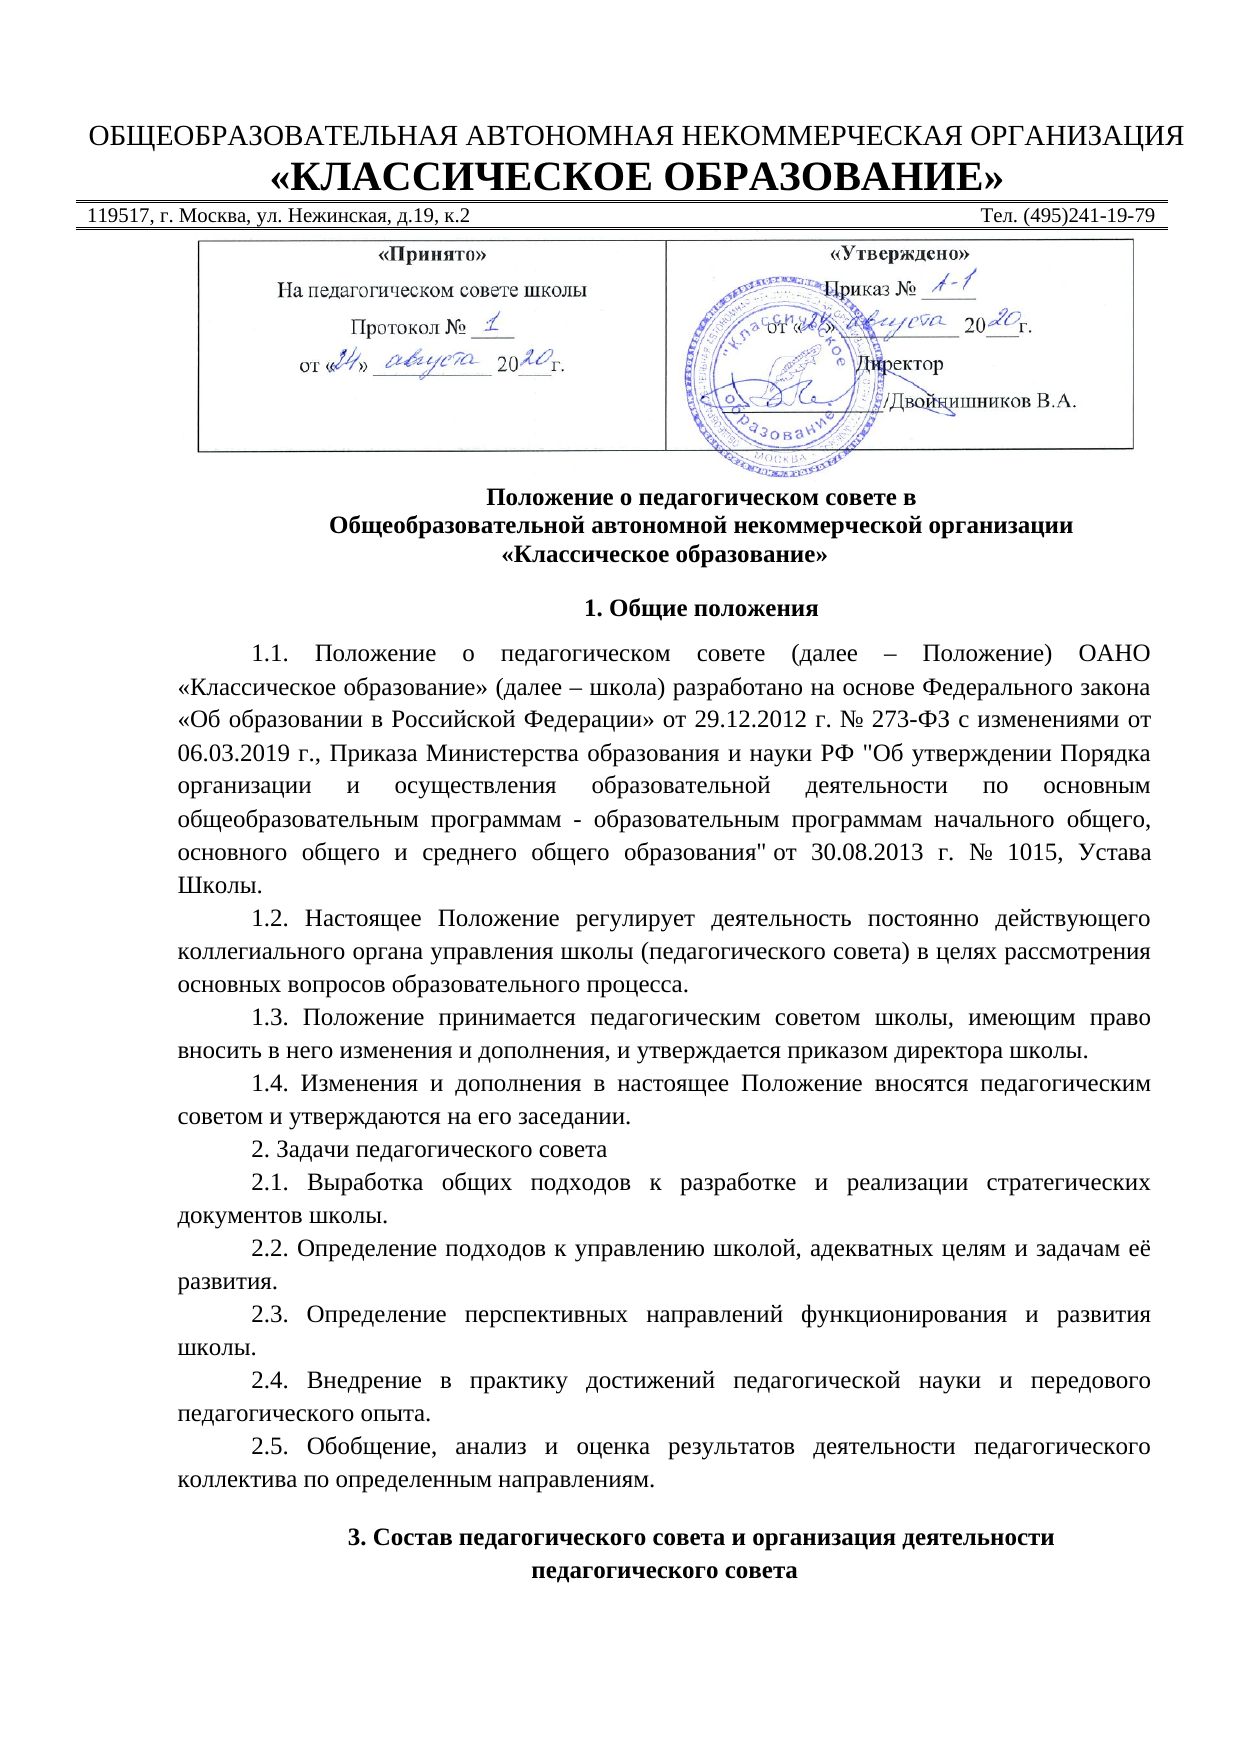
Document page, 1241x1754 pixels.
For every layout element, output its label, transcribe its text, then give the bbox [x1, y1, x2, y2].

text 3. Состав педагогического совета и организация деятельности педагогического совета [177, 1522, 1152, 1584]
text 1. Общие положения [177, 593, 1152, 622]
text Общеобразовательной автономной некоммерческой организации «Классическое образование» [177, 511, 1152, 568]
text 1.3. Положение принимается педагогическим советом школы, имеющим право вносить в него изменения и дополнения, и утверждается приказом директора школы. [177, 1002, 1152, 1063]
text 2. Задачи педагогического совета [177, 1134, 1152, 1163]
text 2.3. Определение перспективных направлений функционирования и развития школы. [177, 1299, 1152, 1361]
table_header 119517, г. Москва, ул. Нежинская, д.19, к.2 Тел. (495)241-19-79 [76, 203, 1168, 227]
text 1.2. Настоящее Положение регулирует деятельность постоянно действующего коллегиального органа управления школы (педагогического совета) в целях рассмотрения основных вопросов образовательного процесса. [177, 903, 1152, 997]
text 2.4. Внедрение в практику достижений педагогической науки и передового педагогического опыта. [177, 1365, 1152, 1427]
text Положение о педагогическом совете в [177, 482, 1152, 511]
text 1.4. Изменения и дополнения в настоящее Положение вносятся педагогическим советом и утверждаются на его заседании. [177, 1068, 1152, 1129]
text «КЛАССИЧЕСКОЕ ОБРАЗОВАНИЕ» [74, 152, 1200, 199]
text 2.5. Обобщение, анализ и оценка результатов деятельности педагогического коллектива по определенным направлениям. [177, 1431, 1152, 1493]
text 1.1. Положение о педагогическом совете (далее – Положение) ОАНО «Классическое образование» (далее – школа) разработано на основе Федерального закона «Об образовании в Российской Федерации» от 29.12.2012 г. № 273-ФЗ с изменениями от 06.03.2019 г., Приказа Министерства образования и науки РФ "Об утверждении Порядка организации и осуществления образовательной деятельности по основным общеобразовательным программам - образовательным программам начального общего, основного общего и среднего общего образования" от 30.08.2013 г. № 1015, Устава Школы. [177, 638, 1152, 898]
picture [177, 230, 1152, 482]
text 2.2. Определение подходов к управлению школой, адекватных целям и задачам её развития. [177, 1233, 1152, 1295]
text 2.1. Выработка общих подходов к разработке и реализации стратегических документов школы. [177, 1167, 1152, 1229]
text ОБЩЕОБРАЗОВАТЕЛЬНАЯ АВТОНОМНАЯ НЕКОММЕРЧЕСКАЯ ОРГАНИЗАЦИЯ [74, 118, 1200, 152]
